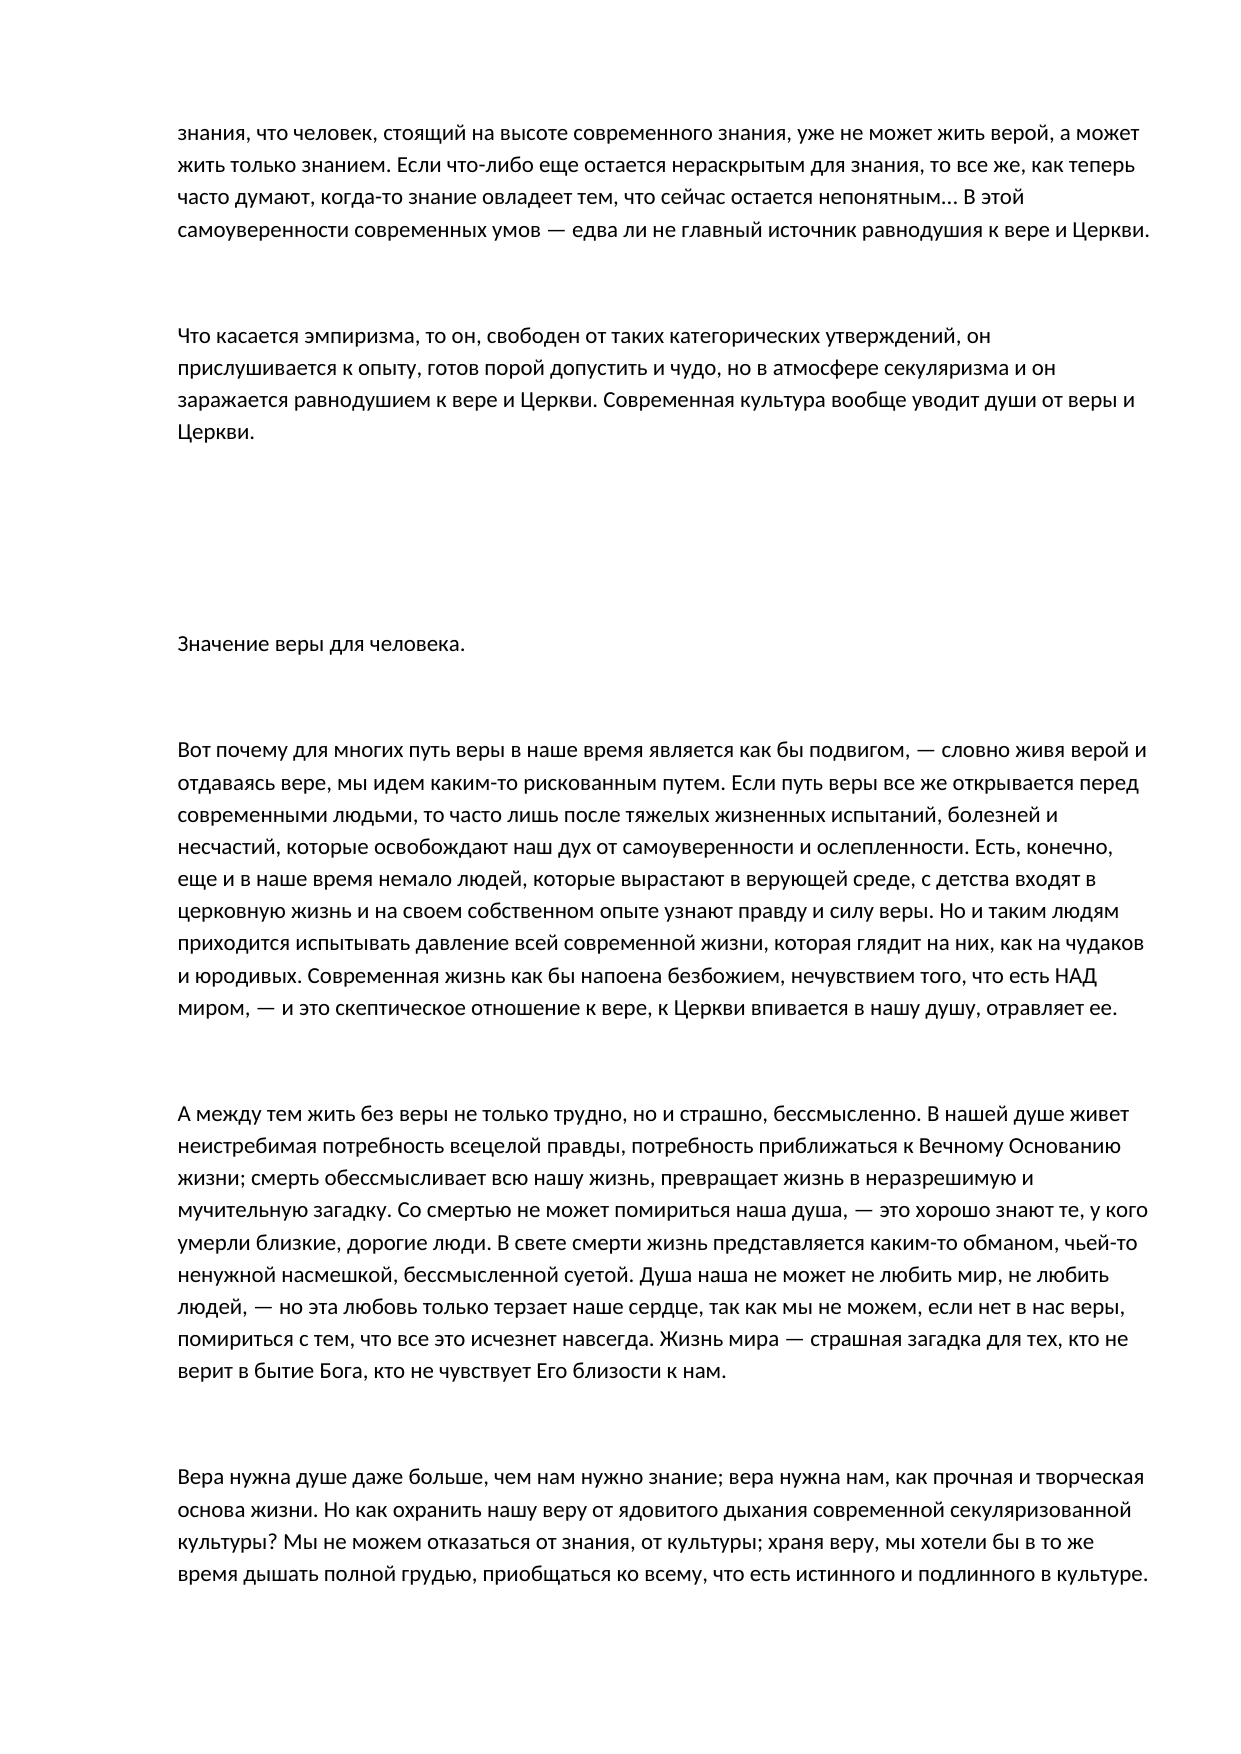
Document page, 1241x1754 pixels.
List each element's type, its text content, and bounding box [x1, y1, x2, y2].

text Значение веры для человека. [177, 629, 1152, 657]
text А между тем жить без веры не только трудно, но и страшно, бессмысленно. В нашей душе живет неистребимая потребность всецелой правды, потребность приближаться к Вечному Основанию жизни; смерть обессмысливает всю нашу жизнь, превращает жизнь в неразрешимую и мучительную загадку. Со смертью не может помириться наша душа, — это хорошо знают те, у кого умерли близкие, дорогие люди. В свете смерти жизнь представляется каким-то обманом, чьей-то ненужной насмешкой, бессмысленной суетой. Душа наша не может не любить мир, не любить людей, — но эта любовь только терзает наше сердце, так как мы не можем, если нет в нас веры, помириться с тем, что все это исчезнет навсегда. Жизнь мира — страшная загадка для тех, кто не верит в бытие Бога, кто не чувствует Его близости к нам. [177, 1099, 1152, 1384]
text Вот почему для многих путь веры в наше время является как бы подвигом, — словно живя верой и отдаваясь вере, мы идем каким-то рискованным путем. Если путь веры все же открывается перед современными людьми, то часто лишь после тяжелых жизненных испытаний, болезней и несчастий, которые освобождают наш дух от самоуверенности и ослепленности. Есть, конечно, еще и в наше время немало людей, которые вырастают в верующей среде, с детства входят в церковную жизнь и на своем собственном опыте узнают правду и силу веры. Но и таким людям приходится испытывать давление всей современной жизни, которая глядит на них, как на чудаков и юродивых. Современная жизнь как бы напоена безбожием, нечувствием того, что есть НАД миром, — и это скептическое отношение к вере, к Церкви впивается в нашу душу, отравляет ее. [177, 735, 1152, 1021]
text Что касается эмпиризма, то он, свободен от таких категорических утверждений, он прислушивается к опыту, готов порой допустить и чудо, но в атмосфере секуляризма и он заражается равнодушием к вере и Церкви. Современная культура вообще уводит души от веры и Церкви. [177, 321, 1152, 445]
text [177, 1462, 1152, 1587]
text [177, 118, 1152, 243]
